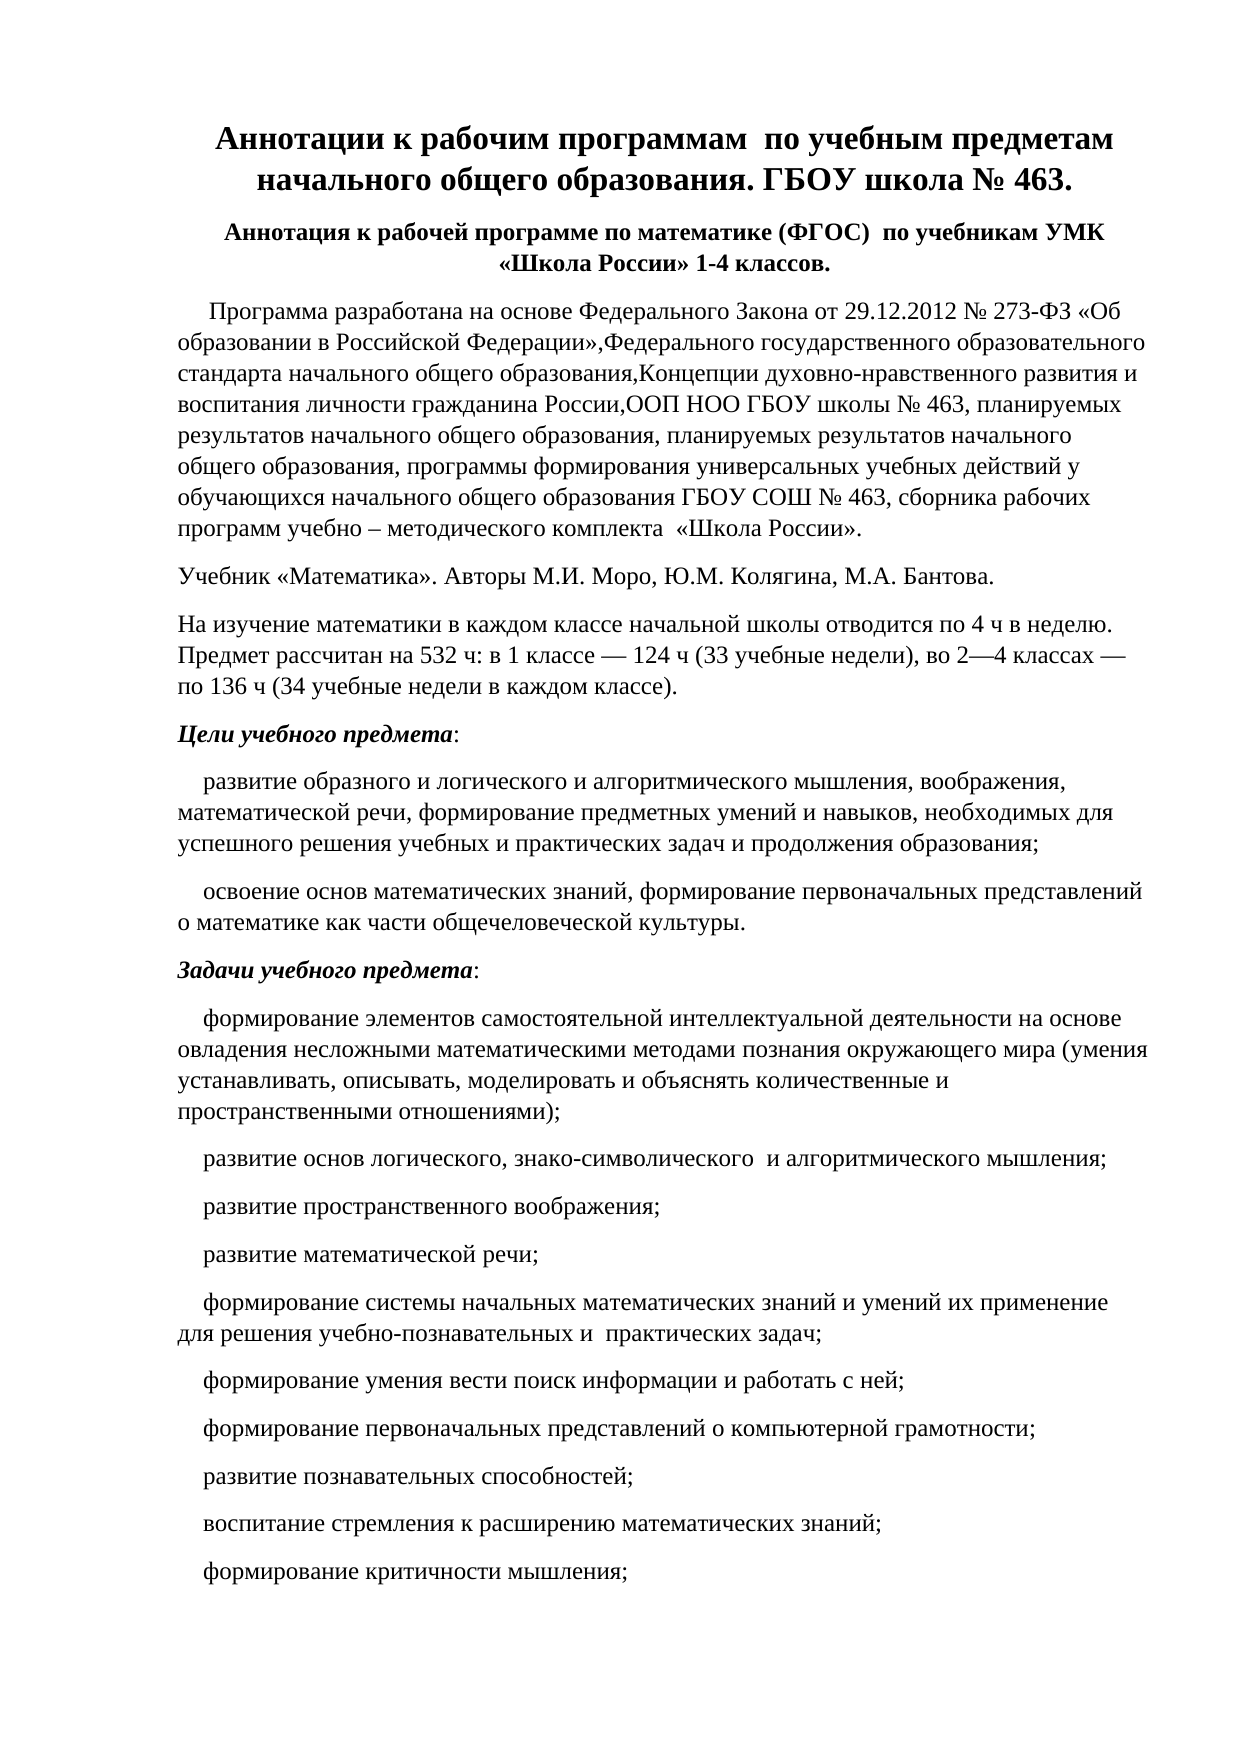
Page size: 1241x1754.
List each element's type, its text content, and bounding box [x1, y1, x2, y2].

text  освоение основ математических знаний, формирование первоначальных представлений о математике как части общечеловеческой культуры. [177, 876, 1152, 936]
text  развитие пространственного воображения; [177, 1191, 1152, 1220]
text На изучение математики в каждом классе начальной школы отводится по 4 ч в неделю. Предмет рассчитан на 532 ч: в 1 классе — 124 ч (33 учебные недели), во 2—4 классах — по 136 ч (34 учебные недели в каждом классе). [177, 609, 1152, 700]
text Цели учебного предмета: [177, 719, 1152, 747]
text  развитие образного и логического и алгоритмического мышления, воображения, математической речи, формирование предметных умений и навыков, необходимых для успешного решения учебных и практических задач и продолжения образования; [177, 766, 1152, 857]
text  воспитание стремления к расширению математических знаний; [177, 1508, 1152, 1537]
text Задачи учебного предмета: [177, 955, 1152, 984]
text  развитие основ логического, знако-символического и алгоритмического мышления; [177, 1143, 1152, 1172]
text  формирование элементов самостоятельной интеллектуальной деятельности на основе овладения несложными математическими методами познания окружающего мира (умения устанавливать, описывать, моделировать и объяснять количественные и пространственными отношениями); [177, 1003, 1152, 1124]
text  развитие познавательных способностей; [177, 1461, 1152, 1489]
text  развитие математической речи; [177, 1239, 1152, 1268]
text Программа разработана на основе Федерального Закона от 29.12.2012 № 273-ФЗ «Об образовании в Российской Федерации»,Федерального государственного образовательного стандарта начального общего образования,Концепции духовно-нравственного развития и воспитания личности гражданина России,ООП НОО ГБОУ школы № 463, планируемых результатов начального общего образования, планируемых результатов начального общего образования, программы формирования универсальных учебных действий у обучающихся начального общего образования ГБОУ СОШ № 463, сборника рабочих программ учебно – методического комплекта «Школа России». [177, 296, 1152, 542]
text Аннотация к рабочей программе по математике (ФГОС) по учебникам УМК «Школа России» 1-4 классов. [177, 217, 1152, 277]
text  формирование критичности мышления; [177, 1556, 1152, 1585]
text Аннотации к рабочим программам по учебным предметам начального общего образования. ГБОУ школа № 463. [177, 118, 1152, 198]
text  формирование системы начальных математических знаний и умений их применение для решения учебно-познавательных и практических задач; [177, 1287, 1152, 1346]
text Учебник «Математика». Авторы М.И. Моро, Ю.М. Колягина, М.А. Бантова. [177, 561, 1152, 590]
text  формирование умения вести поиск информации и работать с ней; [177, 1365, 1152, 1394]
text  формирование первоначальных представлений о компьютерной грамотности; [177, 1413, 1152, 1442]
